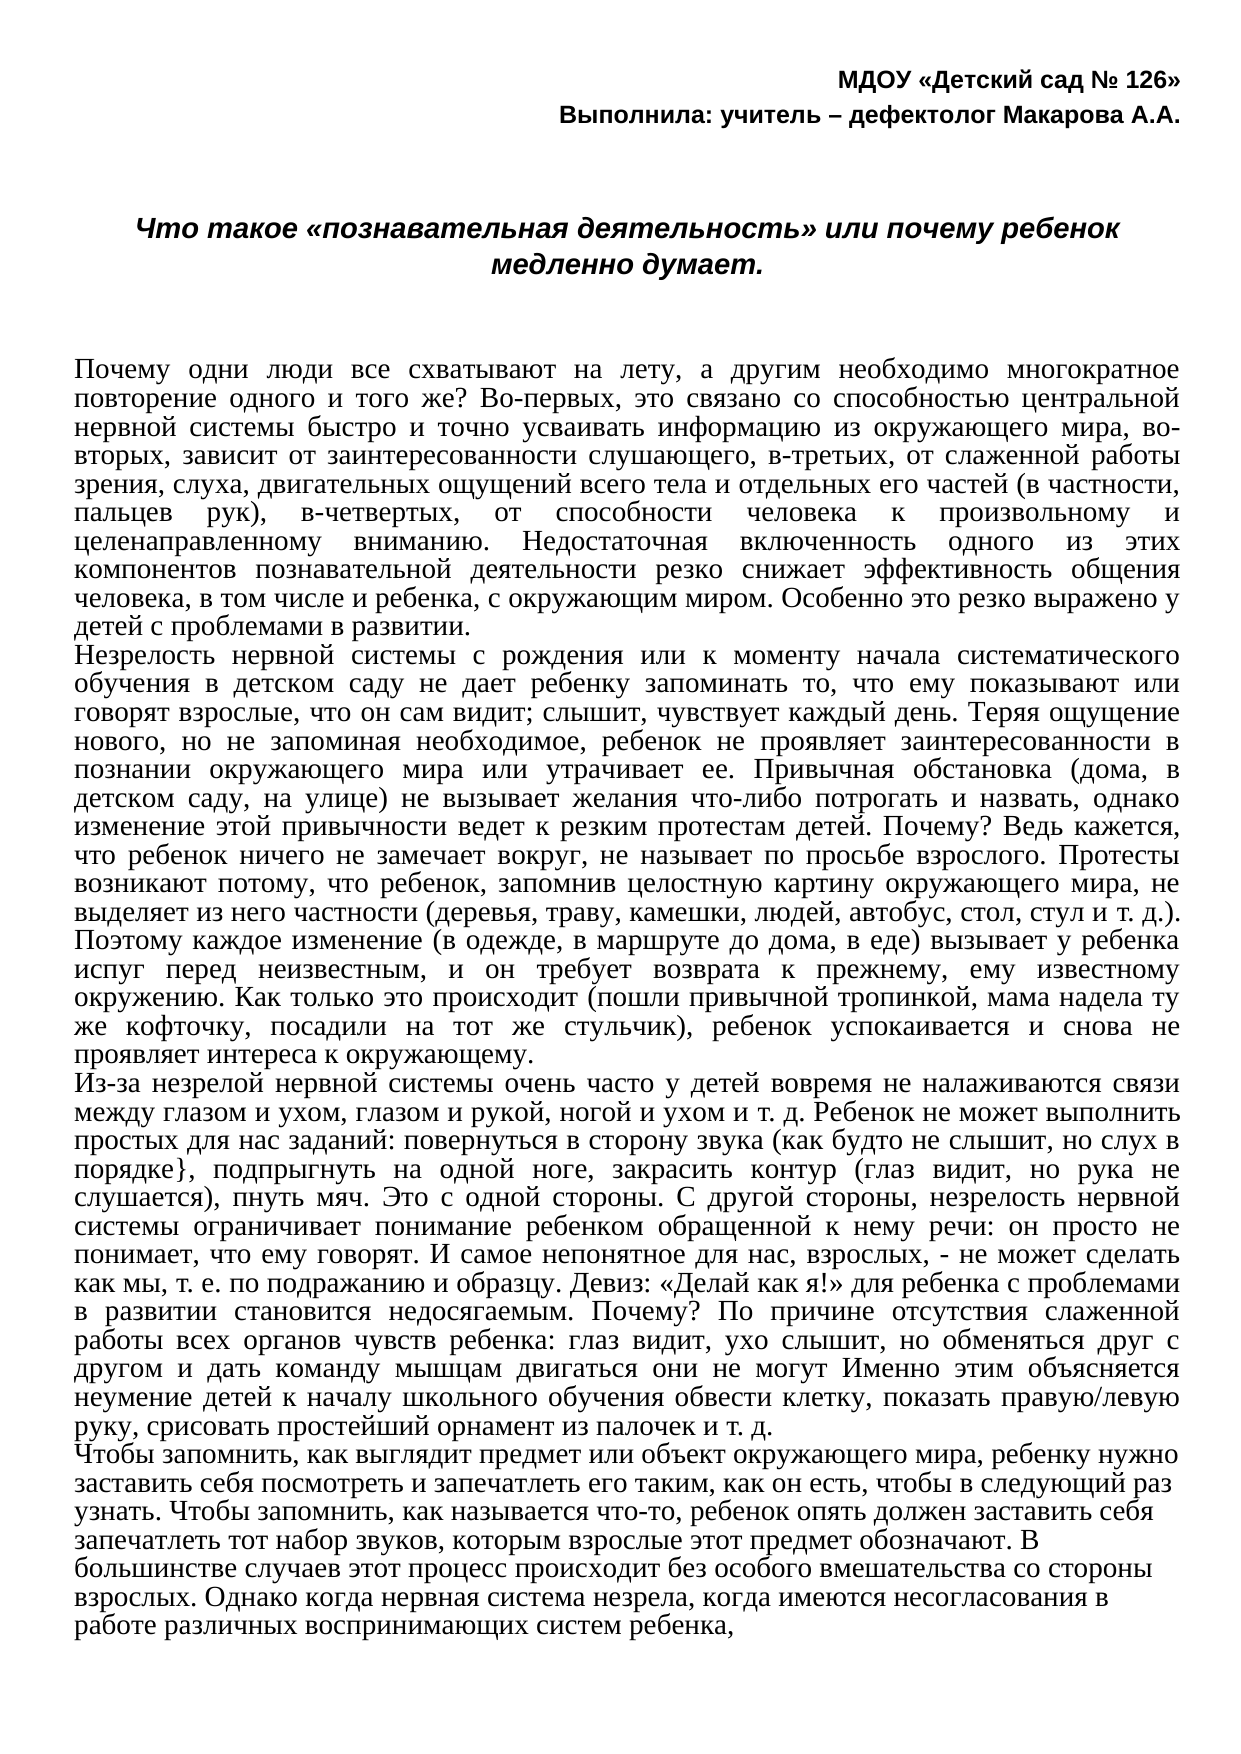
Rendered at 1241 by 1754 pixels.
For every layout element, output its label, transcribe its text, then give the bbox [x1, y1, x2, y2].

text Выполнила: учитель – дефектолог Макарова А.А. [0, 94, 1181, 129]
text медленно думает. [74, 247, 1181, 281]
text Незрелость нервной системы с рождения или к моменту начала систематического обучения в детском саду не дает ребенку запоминать то, что ему показывают или говорят взрослые, что он сам видит; слышит, чувствует каждый день. Теряя ощущение нового, но не запоминая необходимое, ребенок не проявляет заинтересованности в познании окружающего мира или утрачивает ее. Привычная обстановка (дома, в детском саду, на улице) не вызывает желания что-либо потрогать и назвать, однако изменение этой привычности ведет к резким протестам детей. Почему? Ведь кажется, что ребенок ничего не замечает вокруг, не называет по просьбе взрослого. Протесты возникают потому, что ребенок, запомнив целостную картину окружающего мира, не выделяет из него частности (деревья, траву, камешки, людей, автобус, стол, стул и т. д.). Поэтому каждое изменение (в одежде, в маршруте до дома, в еде) вызывает у ребенка испуг перед неизвестным, и он требует возврата к прежнему, ему известному окружению. Как только это происходит (пошли привычной тропинкой, мама надела ту же кофточку, посадили на тот же стульчик), ребенок успокаивается и снова не проявляет интереса к окружающему. [74, 642, 1181, 1070]
text Что такое «познавательная деятельность» или почему ребенок [74, 212, 1181, 245]
text МДОУ «Детский сад № 126» [0, 59, 1181, 94]
text Чтобы запомнить, как выглядит предмет или объект окружающего мира, ребенку нужно заставить себя посмотреть и запечатлеть его таким, как он есть, чтобы в следующий раз узнать. Чтобы запомнить, как называется что-то, ребенок опять должен заставить себя запечатлеть тот набор звуков, которым взрослые этот предмет обозначают. В большинстве случаев этот процесс происходит без особого вмешательства со стороны взрослых. Однако когда нервная система незрела, когда имеются несогласования в работе различных воспринимающих систем ребенка, [74, 1441, 1181, 1641]
text Из-за незрелой нервной системы очень часто у детей вовремя не налаживаются связи между глазом и ухом, глазом и рукой, ногой и ухом и т. д. Ребенок не может выполнить простых для нас заданий: повернуться в сторону звука (как будто не слышит, но слух в порядке}, подпрыгнуть на одной ноге, закрасить контур (глаз видит, но рука не слушается), пнуть мяч. Это с одной стороны. С другой стороны, незрелость нервной системы ограничивает понимание ребенком обращенной к нему речи: он просто не понимает, что ему говорят. И самое непонятное для нас, взрослых, - не может сделать как мы, т. е. по подражанию и образцу. Девиз: «Делай как я!» для ребенка с проблемами в развитии становится недосягаемым. Почему? По причине отсутствия слаженной работы всех органов чувств ребенка: глаз видит, ухо слышит, но обменяться друг с другом и дать команду мышцам двигаться они не могут Именно этим объясняется неумение детей к началу школьного обучения обвести клетку, показать правую/левую руку, срисовать простейший орнамент из палочек и т. д. [74, 1070, 1181, 1441]
text Почему одни люди все схватывают на лету, а другим необходимо многократное повторение одного и того же? Во-первых, это связано со способностью центральной нервной системы быстро и точно усваивать информацию из окружающего мира, во-вторых, зависит от заинтересованности слушающего, в-третьих, от слаженной работы зрения, слуха, двигательных ощущений всего тела и отдельных его частей (в частности, пальцев рук), в-четвертых, от способности человека к произвольному и целенаправленному вниманию. Недостаточная включенность одного из этих компонентов познавательной деятельности резко снижает эффективность общения человека, в том числе и ребенка, с окружающим миром. Особенно это резко выражено у детей с проблемами в развитии. [74, 356, 1181, 642]
